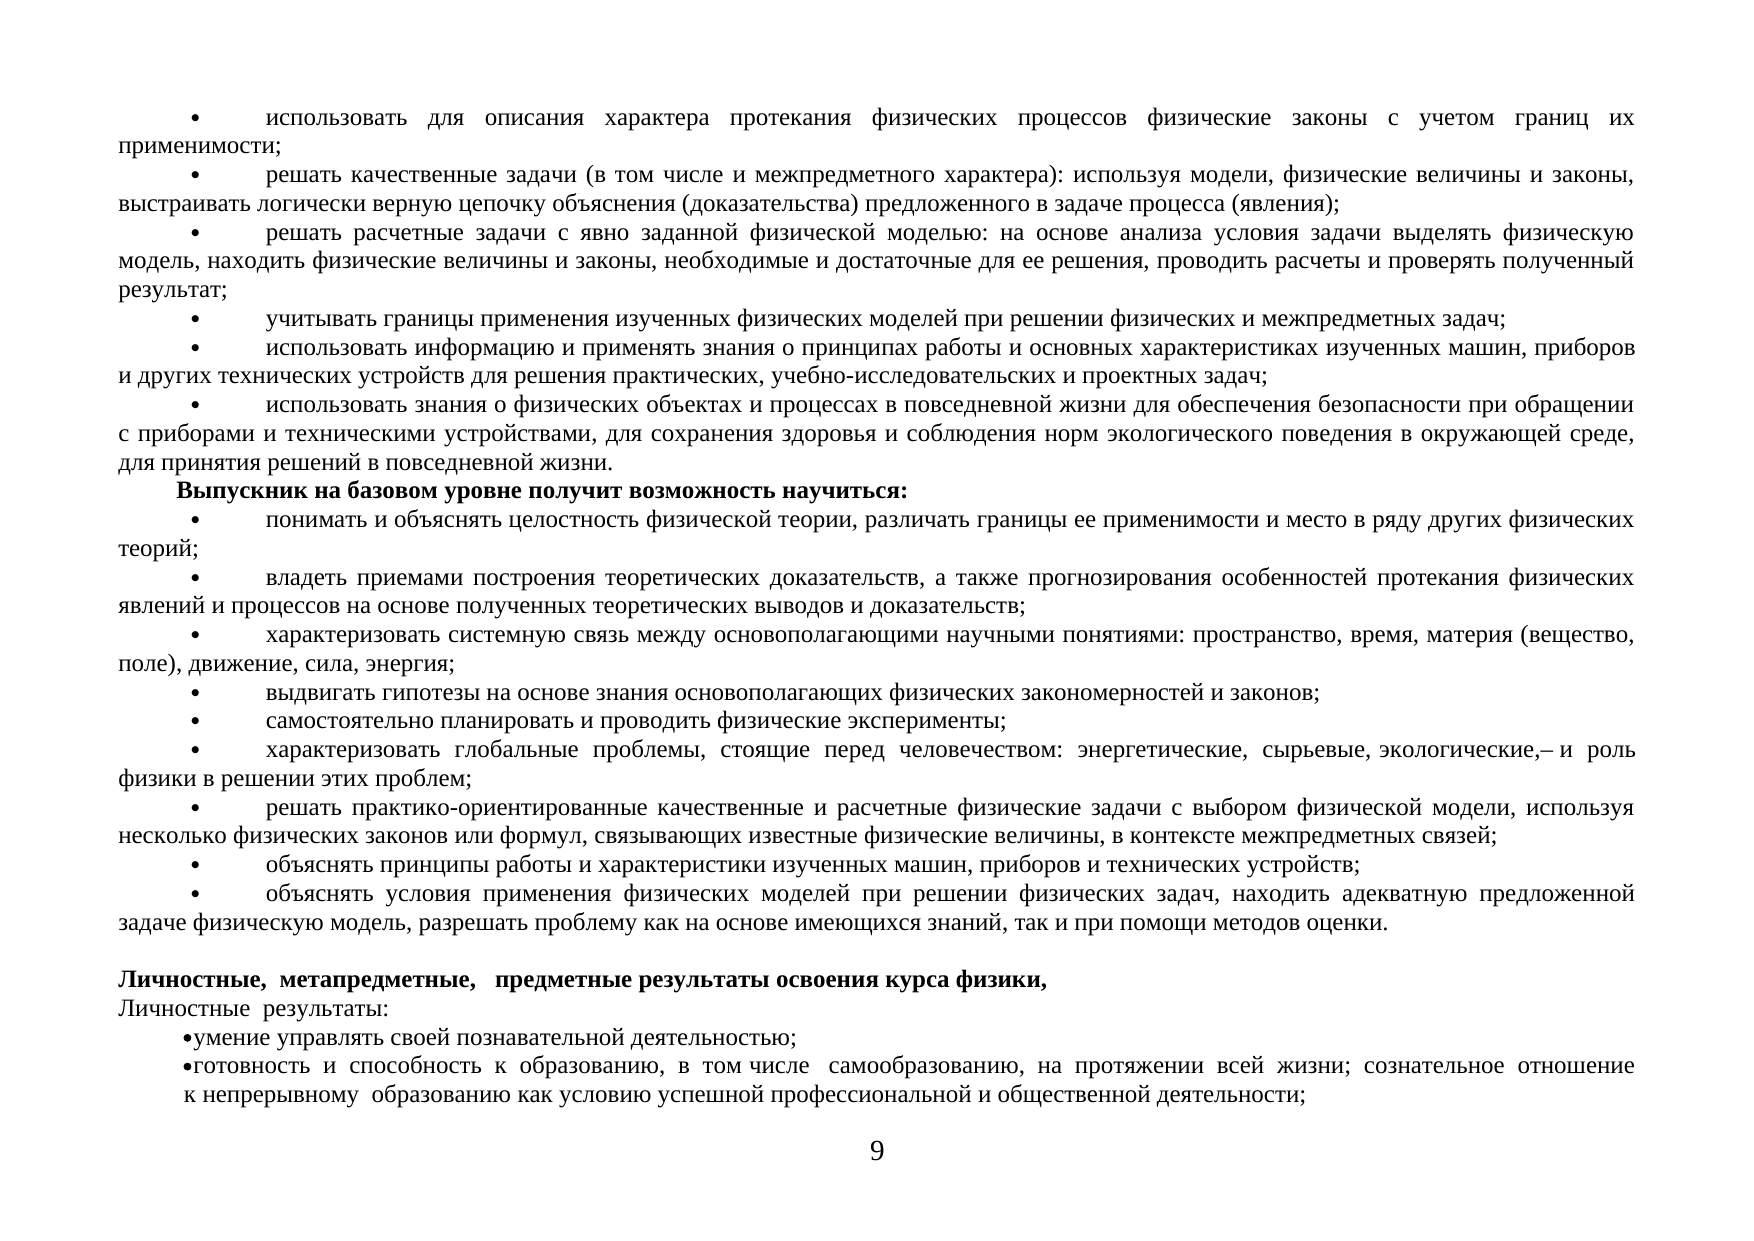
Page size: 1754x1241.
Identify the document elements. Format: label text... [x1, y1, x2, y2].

list решать расчетные задачи с явно заданной физической моделью: на основе анализа условия задачи выделять физическую модель, находить физические величины и законы, необходимые и достаточные для ее решения, проводить расчеты и проверять полученный результат; [118, 217, 1636, 303]
list объяснять принципы работы и характеристики изученных машин, приборов и технических устройств; [118, 849, 1636, 878]
list самостоятельно планировать и проводить физические эксперименты; [118, 706, 1636, 734]
list использовать для описания характера протекания физических процессов физические законы с учетом границ их применимости; [118, 102, 1636, 159]
list владеть приемами построения теоретических доказательств, а также прогнозирования особенностей протекания физических явлений и процессов на основе полученных теоретических выводов и доказательств; [118, 562, 1636, 619]
list решать практико-ориентированные качественные и расчетные физические задачи с выбором физической модели, используя несколько физических законов или формул, связывающих известные физические величины, в контексте межпредметных связей; [118, 792, 1636, 849]
text Личностные результаты: [118, 993, 1636, 1022]
list использовать информацию и применять знания о принципах работы и основных характеристиках изученных машин, приборов и других технических устройств для решения практических, учебно-исследовательских и проектных задач; [118, 332, 1636, 389]
list решать качественные задачи (в том числе и межпредметного характера): используя модели, физические величины и законы, выстраивать логически верную цепочку объяснения (доказательства) предложенного в задаче процесса (явления); [118, 159, 1636, 217]
list объяснять условия применения физических моделей при решении физических задач, находить адекватную предложенной задаче физическую модель, разрешать проблему как на основе имеющихся знаний, так и при помощи методов оценки. [118, 878, 1636, 936]
list готовность и способность к образованию, в том числе самообразованию, на протяжении всей жизни; сознательное отношение к непрерывному образованию как условию успешной профессиональной и общественной деятельности; [184, 1051, 1636, 1108]
list учитывать границы применения изученных физических моделей при решении физических и межпредметных задач; [118, 303, 1636, 332]
list характеризовать системную связь между основополагающими научными понятиями: пространство, время, материя (вещество, поле), движение, сила, энергия; [118, 619, 1636, 677]
text Выпускник на базовом уровне получит возможность научиться: [118, 476, 1636, 504]
list понимать и объяснять целостность физической теории, различать границы ее применимости и место в ряду других физических теорий; [118, 504, 1636, 562]
list характеризовать глобальные проблемы, стоящие перед человечеством: энергетические, сырьевые, экологические,– и роль физики в решении этих проблем; [118, 734, 1636, 792]
list выдвигать гипотезы на основе знания основополагающих физических закономерностей и законов; [118, 677, 1636, 706]
list использовать знания о физических объектах и процессах в повседневной жизни для обеспечения безопасности при обращении с приборами и техническими устройствами, для сохранения здоровья и соблюдения норм экологического поведения в окружающей среде, для принятия решений в повседневной жизни. [118, 389, 1636, 476]
list умение управлять своей познавательной деятельностью; [184, 1022, 1636, 1051]
text Личностные, метапредметные, предметные результаты освоения курса физики, [118, 964, 1636, 993]
